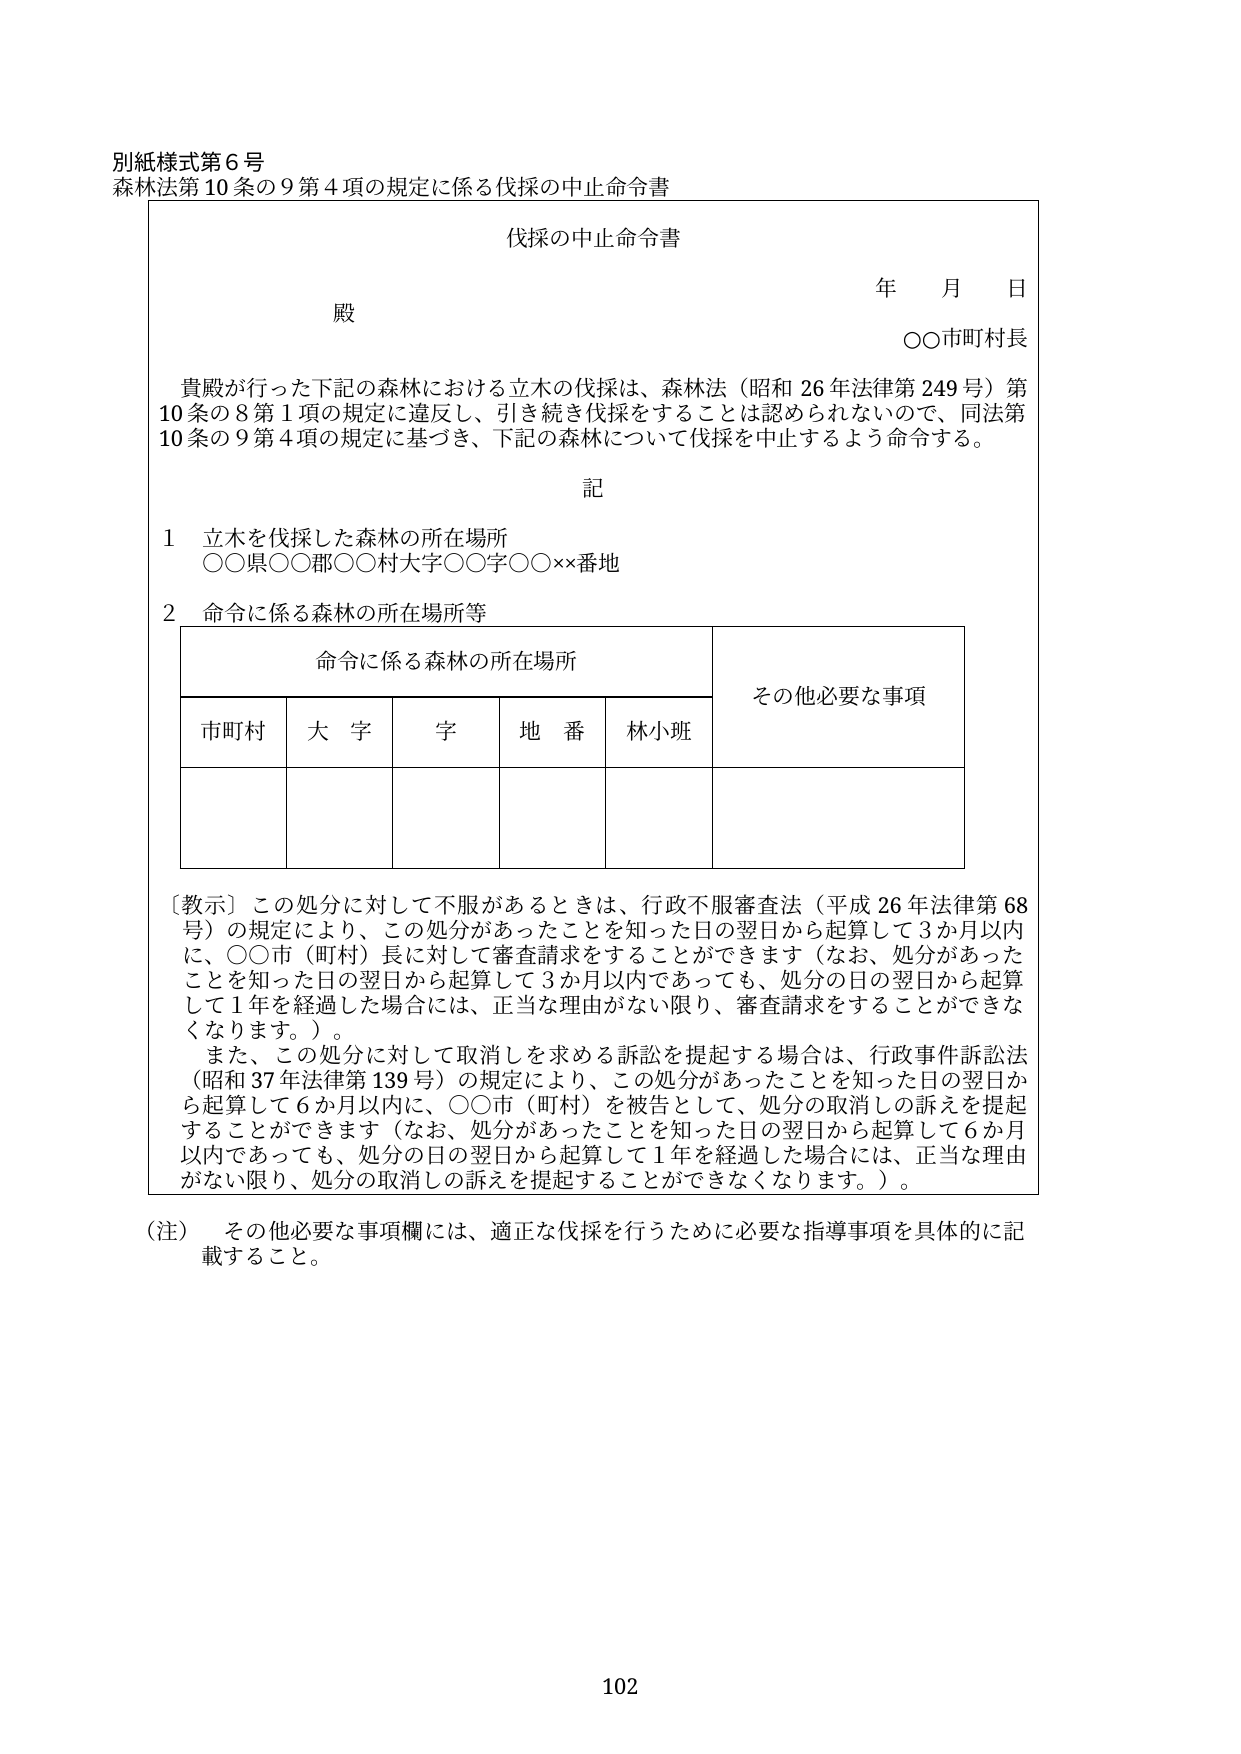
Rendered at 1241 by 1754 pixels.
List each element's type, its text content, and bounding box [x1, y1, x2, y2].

table_header 伐採の中止命令書 年 月 日 殿 ○○市町村長 貴殿が行った下記の森林における立木の伐採は、森林法（昭和26年法律第249号）第10条の８第１項の規定に違反し、引き続き伐採をすることは認められないので、同法第10条の９第４項の規定に基づき、下記の森林について伐採を中止するよう命令する。 記 １ 立木を伐採した森林の所在場所 ○○県○○郡○○村大字○○字○○××番地 ２ 命令に係る森林の所在場所等 〔教示〕この処分に対して不服があるときは、行政不服審査法（平成26年法律第68号）の規定により、この処分があったことを知った日の翌日から起算して３か月以内に、○○市（町村）長に対して審査請求をすることができます（なお、処分があったことを知った日の翌日から起算して３か月以内であっても、処分の日の翌日から起算して１年を経過した場合には、正当な理由がない限り、審査請求をすることができなくなります。）。 また、この処分に対して取消しを求める訴訟を提起する場合は、行政事件訴訟法（昭和37年法律第139号）の規定により、この処分があったことを知った日の翌日から起算して６か月以内に、○○市（町村）を被告として、処分の取消しの訴えを提起することができます（なお、処分があったことを知った日の翌日から起算して６か月以内であっても、処分の日の翌日から起算して１年を経過した場合には、正当な理由がない限り、処分の取消しの訴えを提起することができなくなります。）。 [149, 201, 1038, 1194]
text （注） その他必要な事項欄には、適正な伐採を行うために必要な指導事項を具体的に記載すること。 [134, 1220, 1028, 1270]
text 別紙様式第６号 [112, 150, 1128, 175]
text 森林法第10条の９第４項の規定に係る伐採の中止命令書 [112, 175, 1128, 200]
